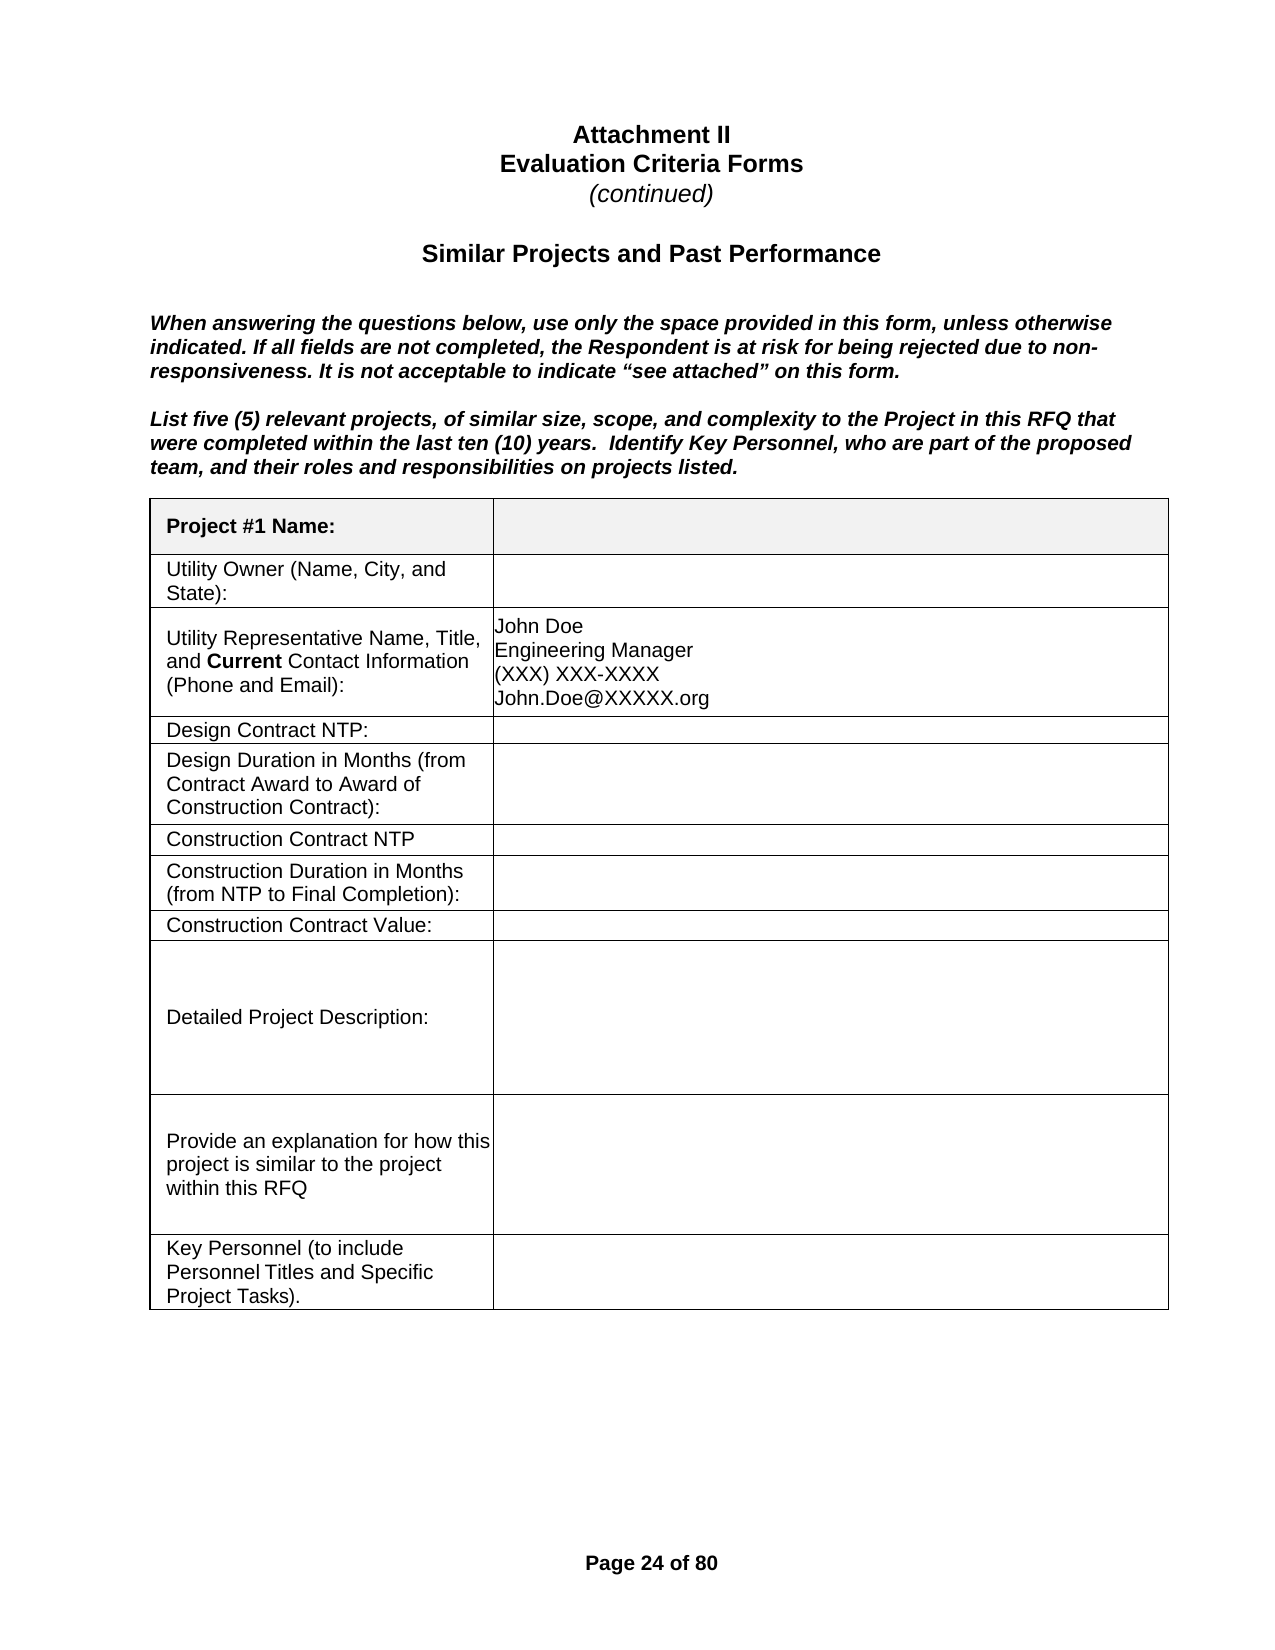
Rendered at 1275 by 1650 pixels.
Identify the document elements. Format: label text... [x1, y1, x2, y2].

table_cell [494, 941, 1168, 1094]
text Attachment II [150, 120, 1153, 149]
table_cell [494, 717, 1168, 743]
table_cell [494, 555, 1168, 607]
text Similar Projects and Past Performance [150, 239, 1153, 268]
text Evaluation Criteria Forms [150, 149, 1153, 177]
table_cell John Doe Engineering Manager (XXX) XXX-XXXX John.Doe@XXXXX.org [494, 608, 1168, 716]
table_cell Construction Contract NTP [151, 825, 493, 855]
table_cell [494, 1095, 1168, 1234]
table_header [494, 499, 1168, 554]
table_header Project #1 Name: [151, 499, 493, 554]
table_cell Construction Duration in Months (from NTP to Final Completion): [151, 856, 493, 910]
table_cell Provide an explanation for how this project is similar to the project within this RFQ [151, 1095, 493, 1234]
table_cell Construction Contract Value: [151, 911, 493, 939]
table_cell Detailed Project Description: [151, 941, 493, 1094]
table_cell Key Personnel (to include Personnel Titles and Specific Project Tasks). [151, 1235, 493, 1309]
text When answering the questions below, use only the space provided in this form, unless otherwise indicated. If all fields are not completed, the Respondent is at risk for being rejected due to non-responsiveness. It is not acceptable to indicate “see attached” on this form. [150, 311, 1153, 383]
table_cell Utility Owner (Name, City, and State): [151, 555, 493, 607]
table_cell Utility Representative Name, Title, and Current Contact Information (Phone and Email): [151, 608, 493, 716]
table_cell [494, 856, 1168, 910]
table_cell Design Duration in Months (from Contract Award to Award of Construction Contract): [151, 744, 493, 824]
text List five (5) relevant projects, of similar size, scope, and complexity to the Project in this RFQ that were completed within the last ten (10) years. Identify Key Personnel, who are part of the proposed team, and their roles and responsibilities on projects listed. [150, 407, 1153, 478]
text (continued) [159, 179, 1146, 208]
table_cell [494, 744, 1168, 824]
table_cell [494, 825, 1168, 855]
table_cell [494, 911, 1168, 939]
table_cell [494, 1235, 1168, 1309]
table_cell Design Contract NTP: [151, 717, 493, 743]
